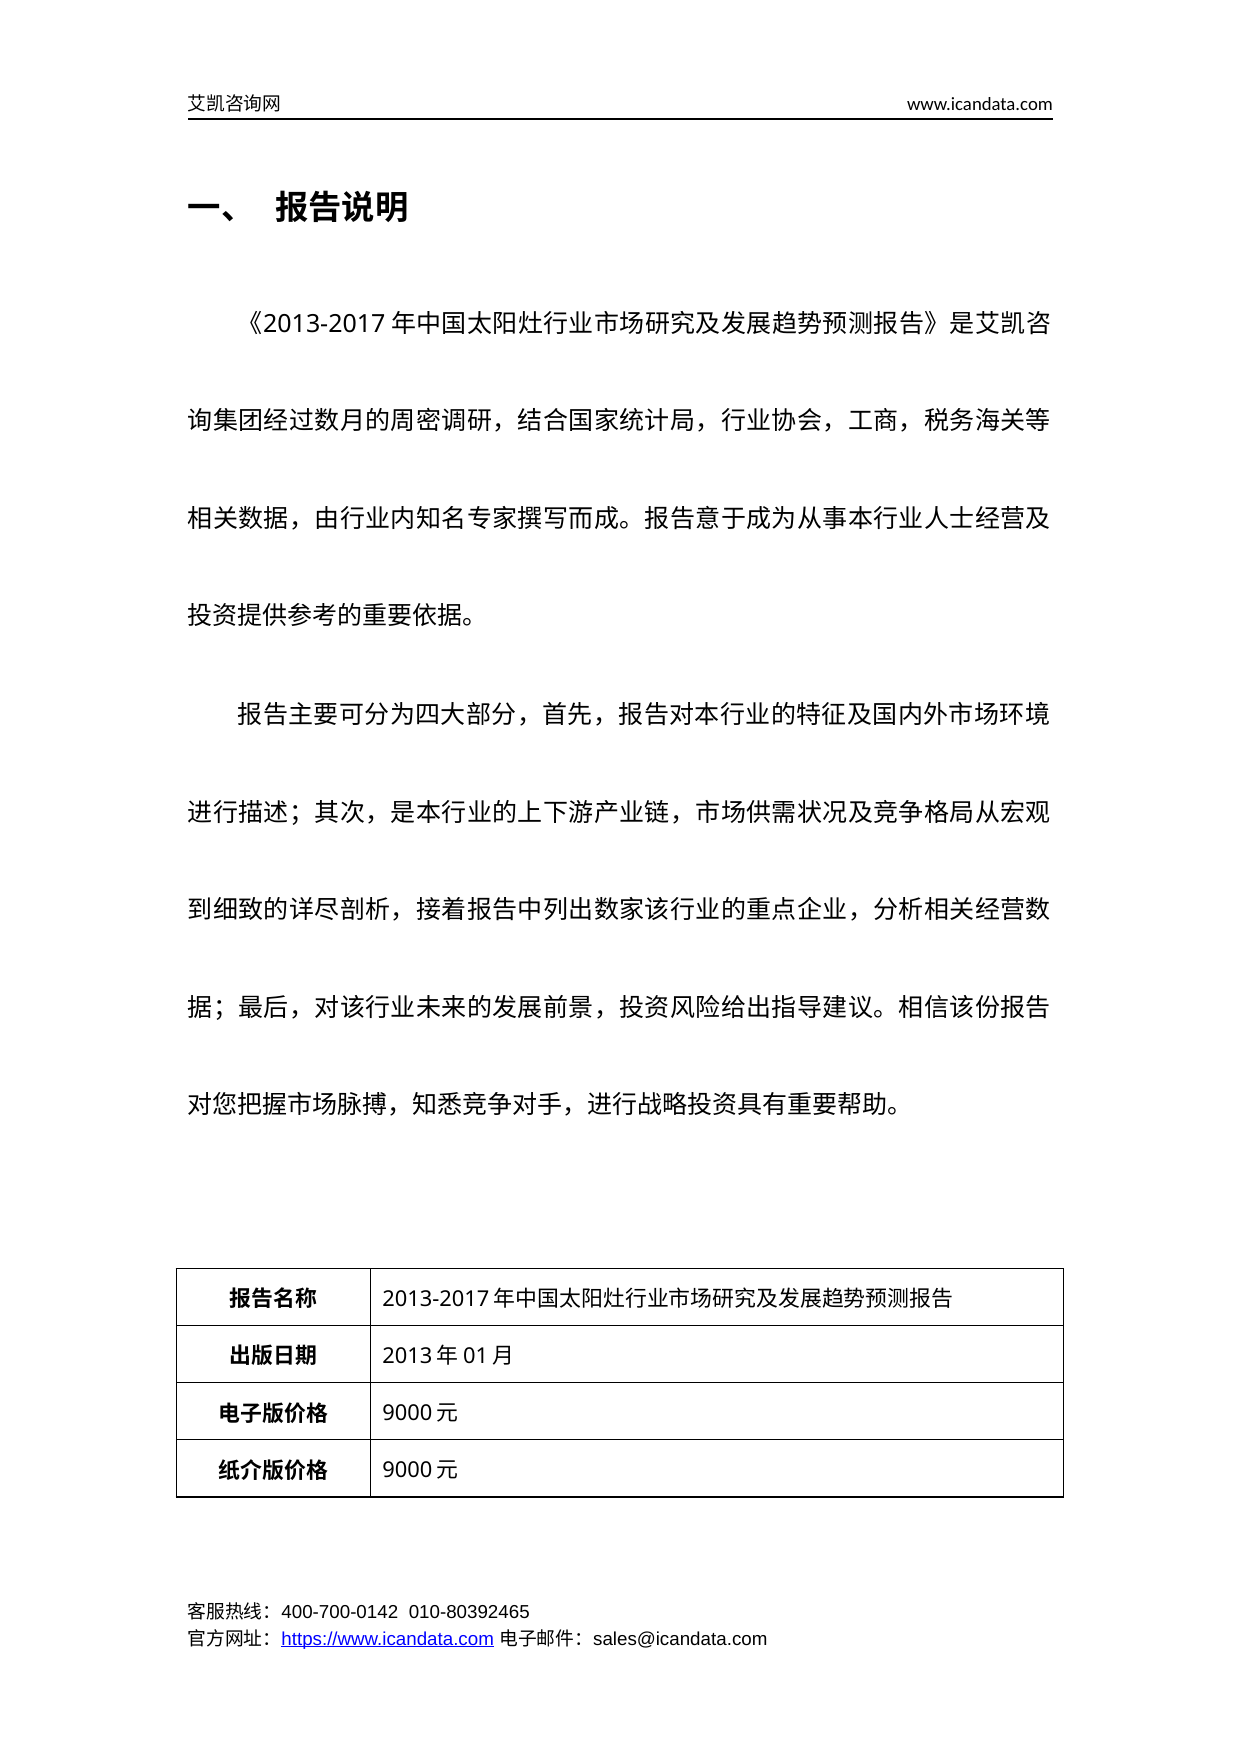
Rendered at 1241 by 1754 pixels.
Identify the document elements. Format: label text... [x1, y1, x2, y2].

table_cell 9000元 [371, 1383, 1063, 1439]
subtitle 报告说明 [187, 172, 1053, 237]
text 《2013-2017年中国太阳灶行业市场研究及发展趋势预测报告》是艾凯咨询集团经过数月的周密调研，结合国家统计局，行业协会，工商，税务海关等相关数据，由行业内知名专家撰写而成。报告意于成为从事本行业人士经营及投资提供参考的重要依据。 [187, 289, 1053, 646]
table_cell 9000元 [371, 1440, 1063, 1496]
table_cell 纸介版价格 [177, 1440, 370, 1496]
table_cell 出版日期 [177, 1326, 370, 1382]
text 报告主要可分为四大部分，首先，报告对本行业的特征及国内外市场环境进行描述；其次，是本行业的上下游产业链，市场供需状况及竞争格局从宏观到细致的详尽剖析，接着报告中列出数家该行业的重点企业，分析相关经营数据；最后，对该行业未来的发展前景，投资风险给出指导建议。相信该份报告对您把握市场脉搏，知悉竞争对手，进行战略投资具有重要帮助。 [187, 681, 1053, 1136]
table_cell 电子版价格 [177, 1383, 370, 1439]
table_header 报告名称 [177, 1269, 370, 1325]
table_cell 2013年01月 [371, 1326, 1063, 1382]
table_header 2013-2017年中国太阳灶行业市场研究及发展趋势预测报告 [371, 1269, 1063, 1325]
